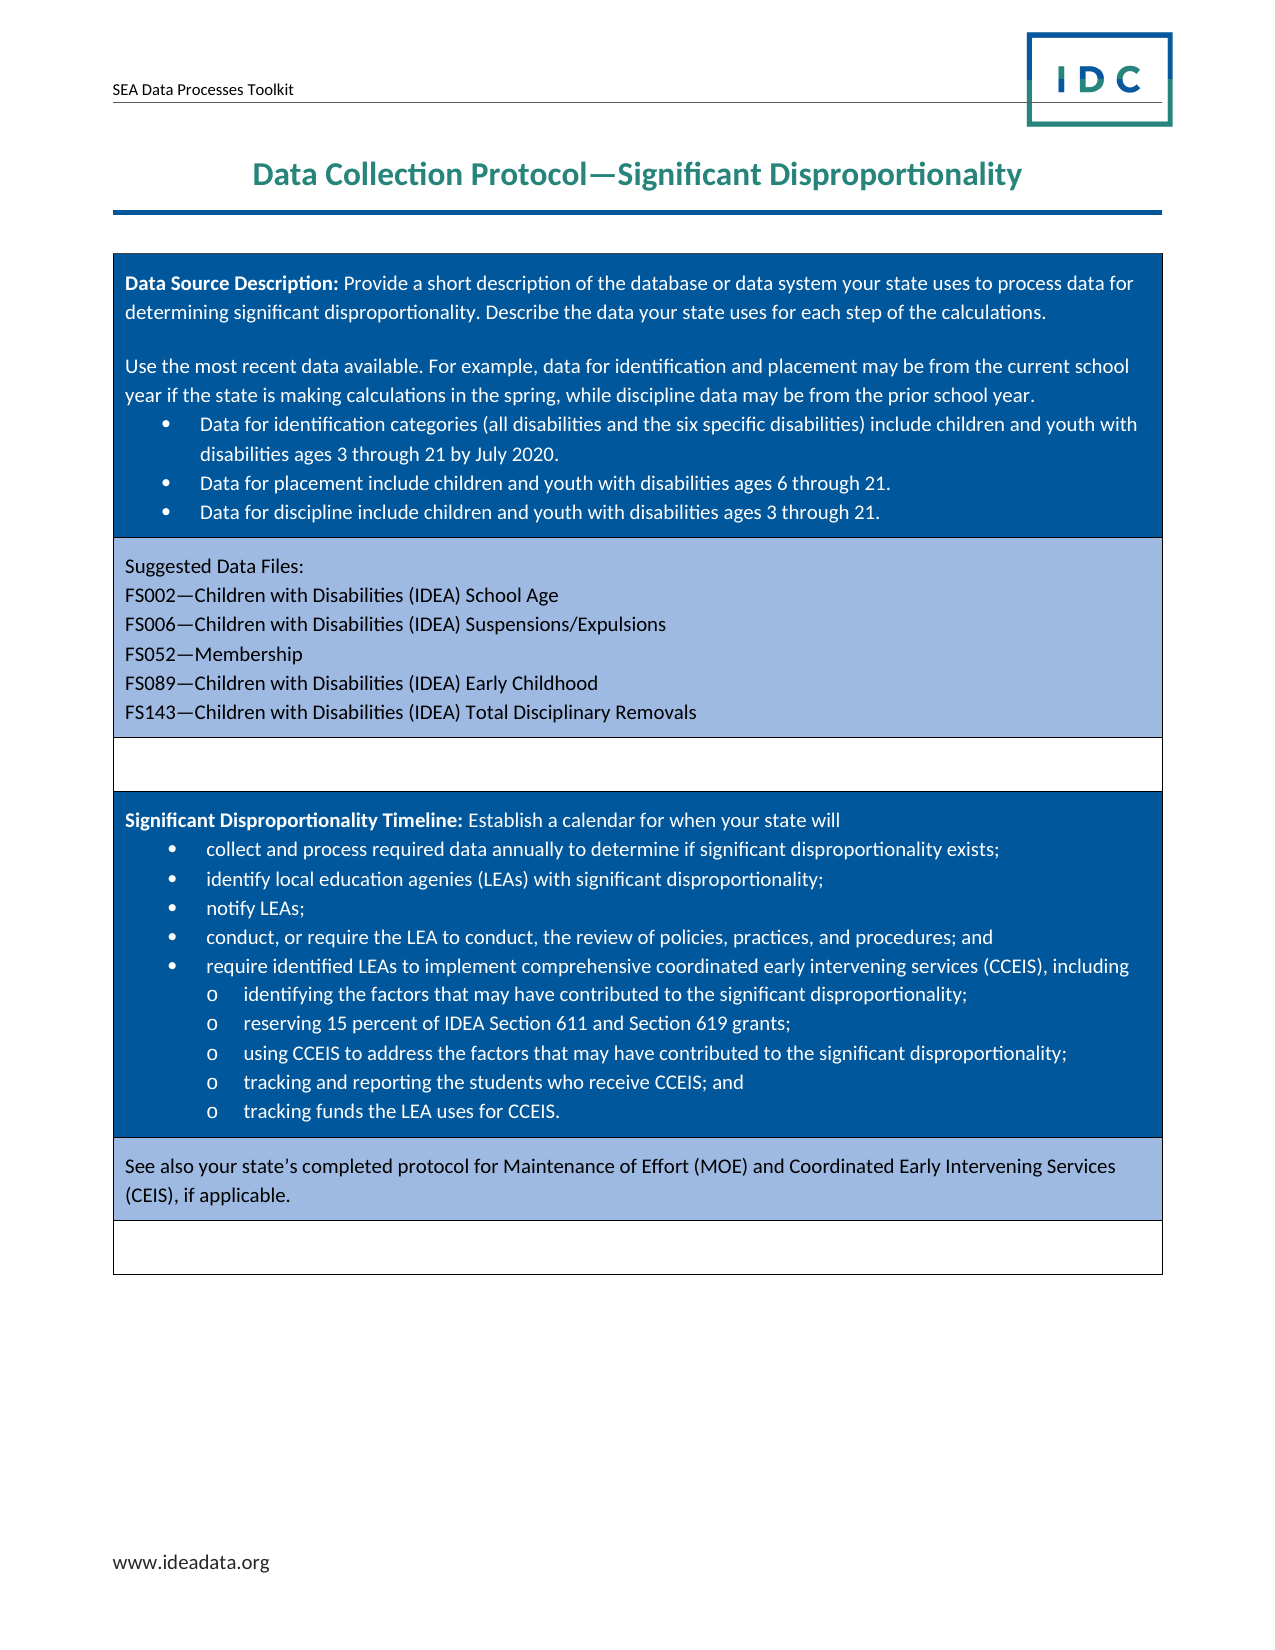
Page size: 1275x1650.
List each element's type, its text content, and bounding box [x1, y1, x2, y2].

table_header Data Source Description: Provide a short description of the database or data system your state uses to process data for determining significant disproportionality. Describe the data your state uses for each step of the calculations. Use the most recent data available. For example, data for identification and placement may be from the current school year if the state is making calculations in the spring, while discipline data may be from the prior school year. Data for identification categories (all disabilities and the six specific disabilities) include children and youth with disabilities ages 3 through 21 by July 2020. Data for placement include children and youth with disabilities ages 6 through 21. Data for discipline include children and youth with disabilities ages 3 through 21. [114, 254, 1162, 537]
table_cell Suggested Data Files: FS002—Children with Disabilities (IDEA) School Age FS006—Children with Disabilities (IDEA) Suspensions/Expulsions FS052—Membership FS089—Children with Disabilities (IDEA) Early Childhood FS143—Children with Disabilities (IDEA) Total Disciplinary Removals [114, 538, 1162, 737]
table_cell See also your state’s completed protocol for Maintenance of Effort (MOE) and Coordinated Early Intervening Services (CEIS), if applicable. [114, 1138, 1162, 1220]
table_cell [114, 1221, 1162, 1274]
table_cell [114, 738, 1162, 791]
table_cell Significant Disproportionality Timeline: Establish a calendar for when your state will collect and process required data annually to determine if significant disproportionality exists; identify local education agenies (LEAs) with significant disproportionality; notify LEAs; conduct, or require the LEA to conduct, the review of policies, practices, and procedures; and require identified LEAs to implement comprehensive coordinated early intervening services (CCEIS), including identifying the factors that may have contributed to the significant disproportionality; reserving 15 percent of IDEA Section 611 and Section 619 grants; using CCEIS to address the factors that may have contributed to the significant disproportionality; tracking and reporting the students who receive CCEIS; and tracking funds the LEA uses for CCEIS. [114, 792, 1162, 1137]
picture [1026, 32, 1173, 127]
